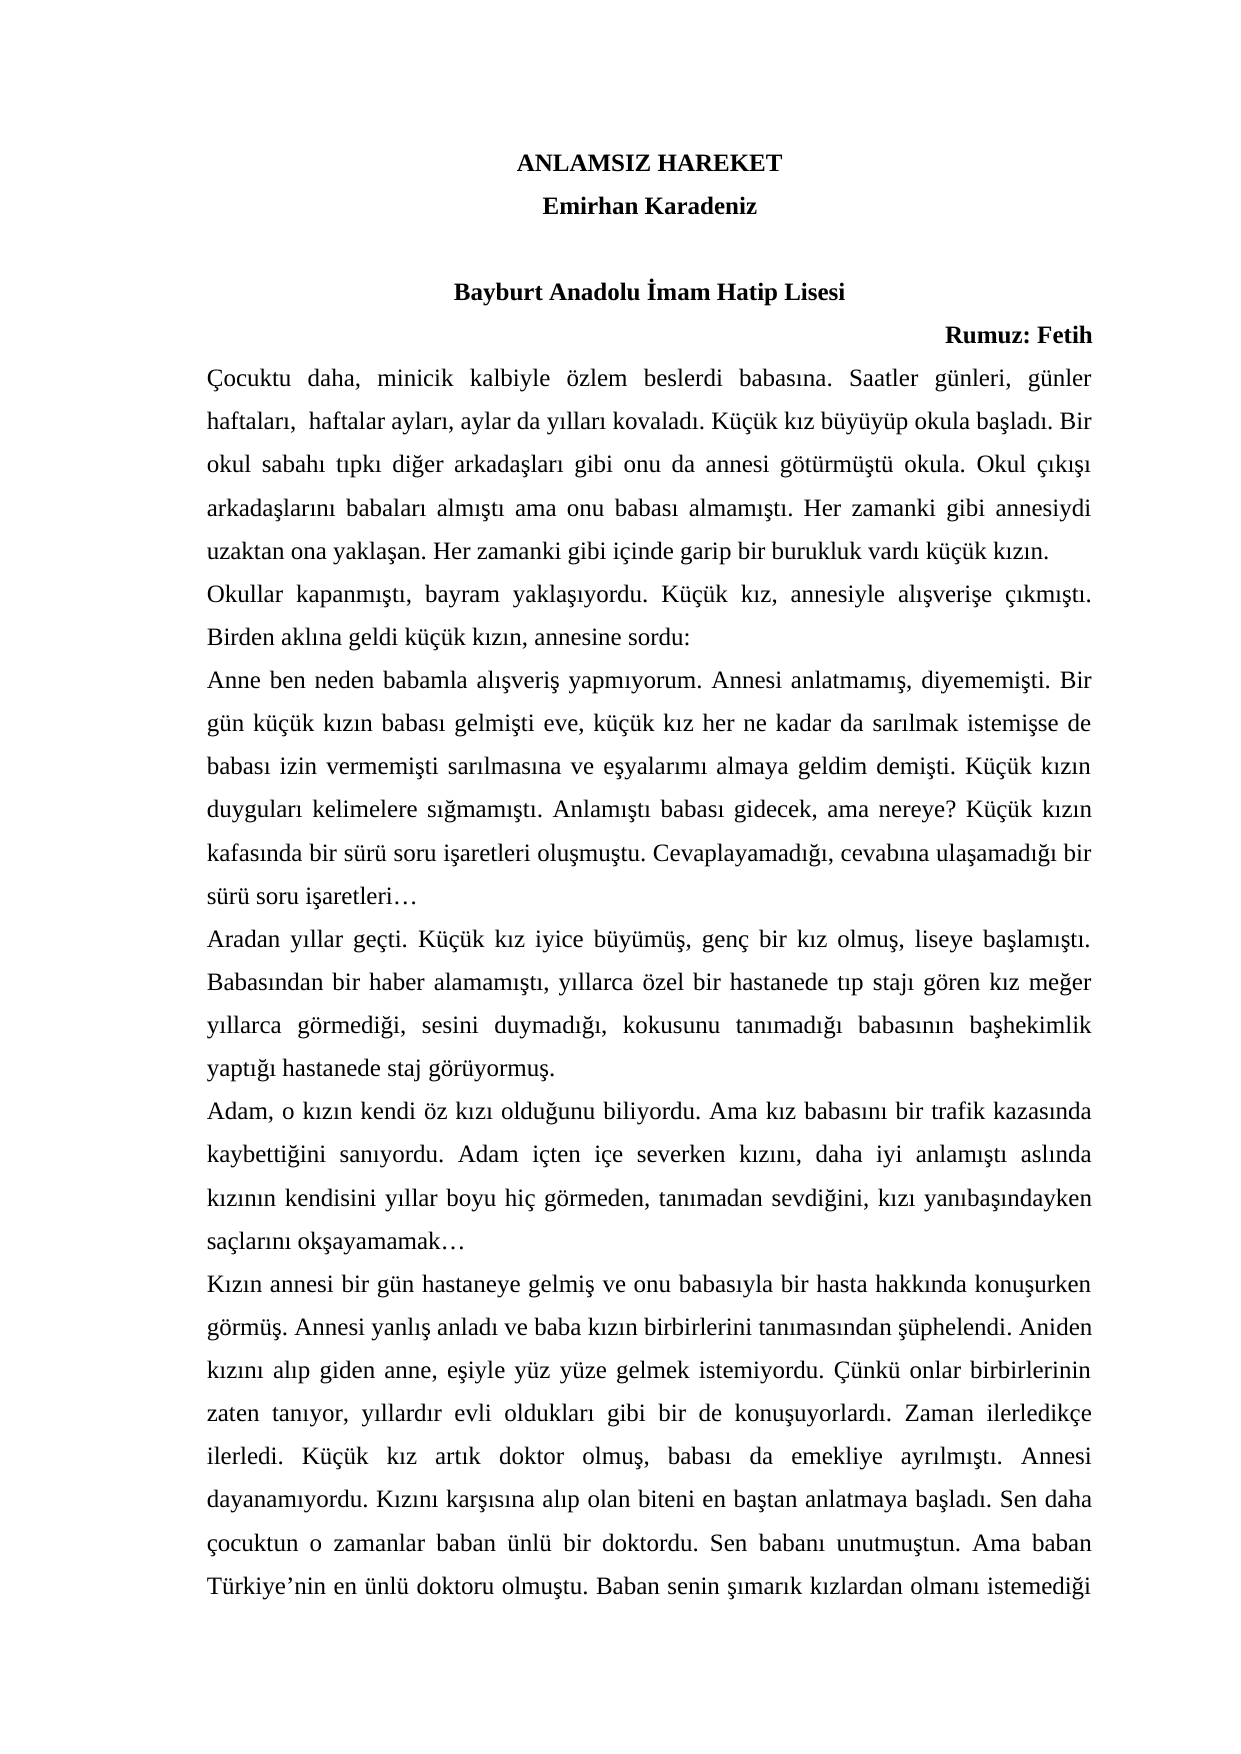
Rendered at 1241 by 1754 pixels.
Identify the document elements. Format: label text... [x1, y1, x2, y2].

text Aradan yıllar geçti. Küçük kız iyice büyümüş, genç bir kız olmuş, liseye başlamıştı. Babasından bir haber alamamıştı, yıllarca özel bir hastanede tıp stajı gören kız meğer yıllarca görmediği, sesini duymadığı, kokusunu tanımadığı babasının başhekimlik yaptığı hastanede staj görüyormuş. [207, 924, 1093, 1082]
text Adam, o kızın kendi öz kızı olduğunu biliyordu. Ama kız babasını bir trafik kazasında kaybettiğini sanıyordu. Adam içten içe severken kızını, daha iyi anlamıştı aslında kızının kendisini yıllar boyu hiç görmeden, tanımadan sevdiğini, kızı yanıbaşındayken saçlarını okşayamamak… [207, 1096, 1093, 1254]
text Çocuktu daha, minicik kalbiyle özlem beslerdi babasına. Saatler günleri, günler haftaları, haftalar ayları, aylar da yılları kovaladı. Küçük kız büyüyüp okula başladı. Bir okul sabahı tıpkı diğer arkadaşları gibi onu da annesi götürmüştü okula. Okul çıkışı arkadaşlarını babaları almıştı ama onu babası almamıştı. Her zamanki gibi annesiydi uzaktan ona yaklaşan. Her zamanki gibi içinde garip bir burukluk vardı küçük kızın. [207, 363, 1093, 564]
text ANLAMSIZ HAREKET [207, 148, 1093, 176]
text Bayburt Anadolu İmam Hatip Lisesi [207, 277, 1093, 306]
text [207, 1269, 1093, 1599]
text Rumuz: Fetih [207, 320, 1093, 349]
text Okullar kapanmıştı, bayram yaklaşıyordu. Küçük kız, annesiyle alışverişe çıkmıştı. Birden aklına geldi küçük kızın, annesine sordu: [207, 579, 1093, 651]
text Anne ben neden babamla alışveriş yapmıyorum. Annesi anlatmamış, diyememişti. Bir gün küçük kızın babası gelmişti eve, küçük kız her ne kadar da sarılmak istemişse de babası izin vermemişti sarılmasına ve eşyalarımı almaya geldim demişti. Küçük kızın duyguları kelimelere sığmamıştı. Anlamıştı babası gidecek, ama nereye? Küçük kızın kafasında bir sürü soru işaretleri oluşmuştu. Cevaplayamadığı, cevabına ulaşamadığı bir sürü soru işaretleri… [207, 665, 1093, 909]
text Emirhan Karadeniz [207, 191, 1093, 219]
